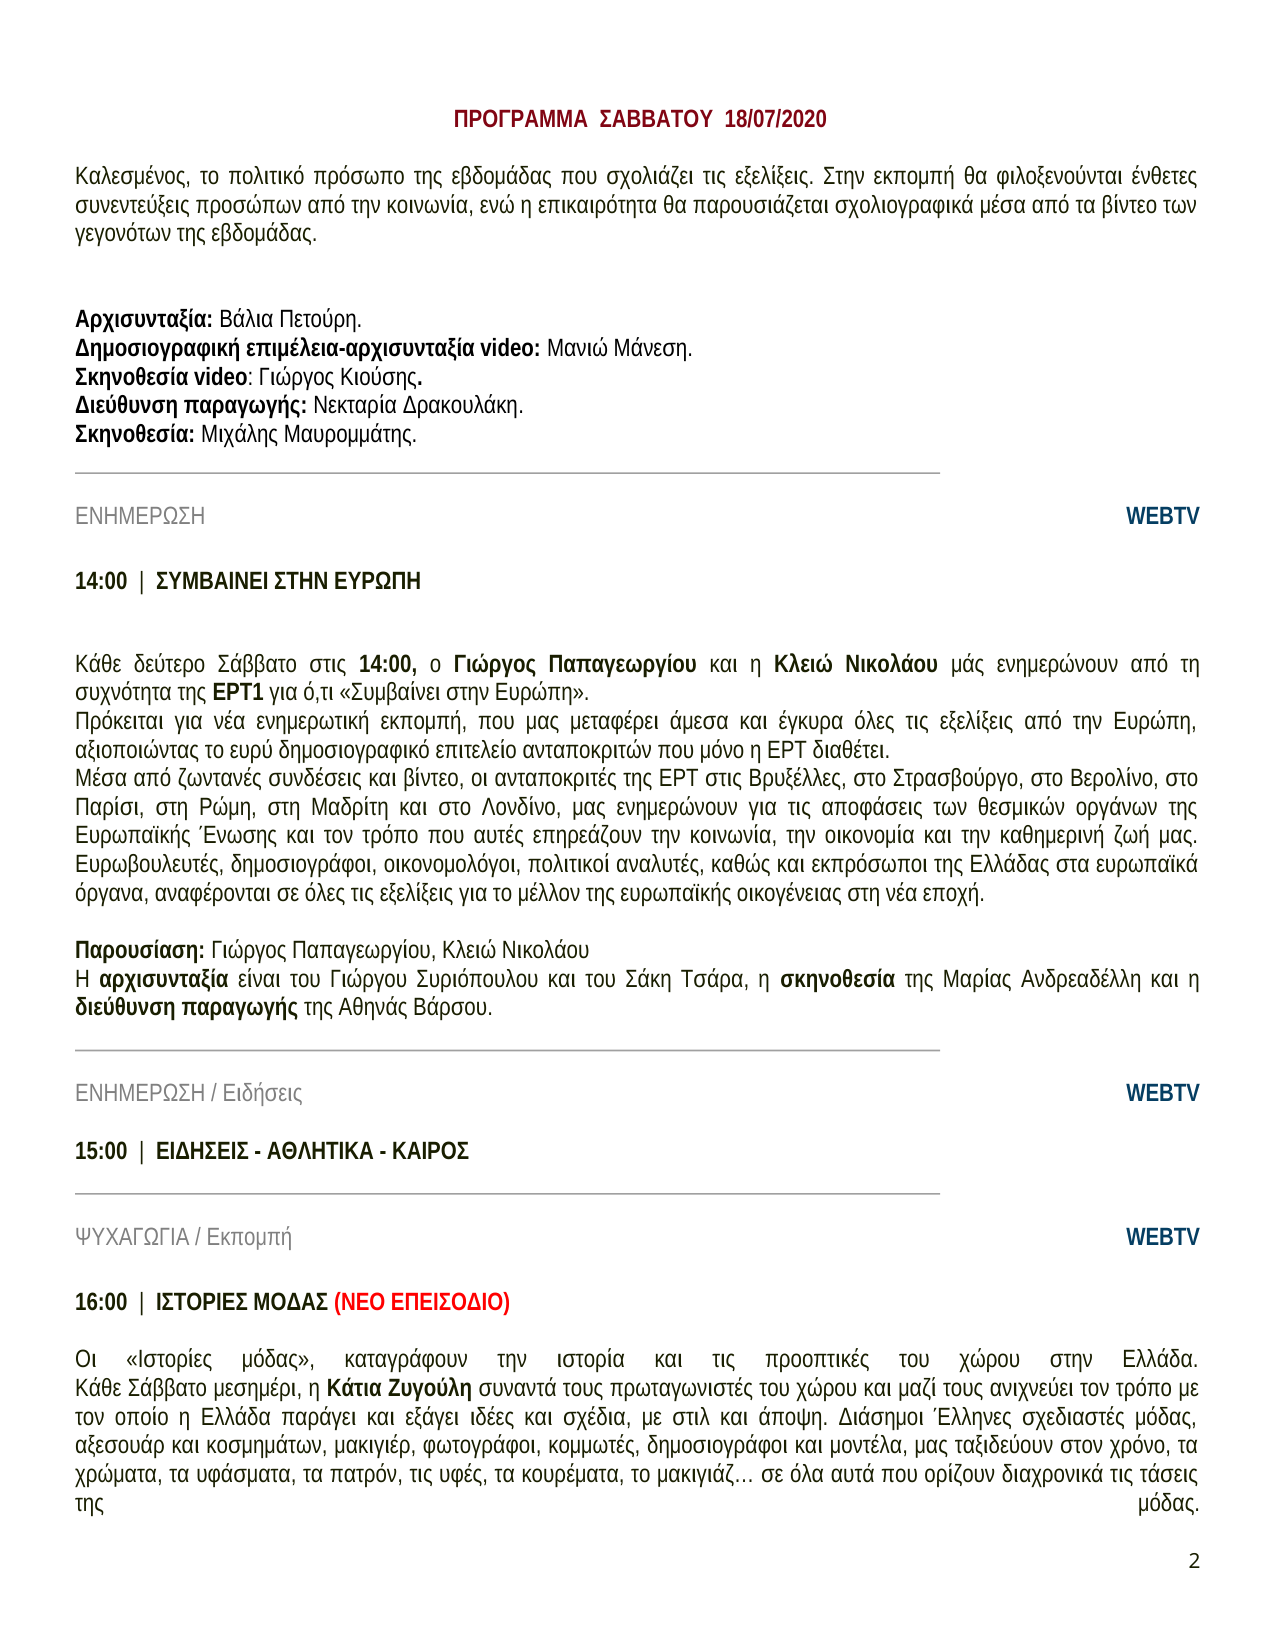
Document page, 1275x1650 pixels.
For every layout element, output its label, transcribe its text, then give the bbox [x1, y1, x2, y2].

text ΠΡΟΓΡΑΜΜΑ ΣΑΒΒΑΤΟΥ 18/07/2020 [75, 104, 1200, 132]
table_header WEBTV [638, 501, 1200, 530]
text Διεύθυνση παραγωγής: Νεκταρία Δρακουλάκη. [75, 390, 1200, 419]
text Πρόκειται για νέα ενημερωτική εκπομπή, που μας μεταφέρει άμεσα και έγκυρα όλες τις εξελίξεις από την Ευρώπη, αξιοποιώντας το ευρύ δημοσιογραφικό επιτελείο ανταποκριτών που μόνο η ΕΡΤ διαθέτει. [75, 706, 1200, 763]
text Σκηνοθεσία video: Γιώργος Κιούσης. [75, 361, 1200, 390]
text Δημοσιογραφική επιμέλεια-αρχισυνταξία video: Μανιώ Μάνεση. [75, 333, 1200, 361]
table_header ΨΥΧΑΓΩΓΙΑ / Εκπομπή [75, 1222, 637, 1251]
text Μέσα από ζωντανές συνδέσεις και βίντεο, οι ανταποκριτές της ΕΡΤ στις Βρυξέλλες, στο Στρασβούργο, στο Βερολίνο, στο Παρίσι, στη Ρώμη, στη Μαδρίτη και στο Λονδίνο, μας ενημερώνουν για τις αποφάσεις των θεσμικών οργάνων της Ευρωπαϊκής Ένωσης και τον τρόπο που αυτές επηρεάζουν την κοινωνία, την οικονομία και την καθημερινή ζωή μας. Ευρωβουλευτές, δημοσιογράφοι, οικονομολόγοι, πολιτικοί αναλυτές, καθώς και εκπρόσωποι της Ελλάδας στα ευρωπαϊκά όργανα, αναφέρονται σε όλες τις εξελίξεις για το μέλλον της ευρωπαϊκής οικογένειας στη νέα εποχή. [75, 763, 1200, 906]
table_header ΕΝΗΜΕΡΩΣΗ [75, 501, 637, 530]
text Σκηνοθεσία: Μιχάλης Μαυρομμάτης. [75, 419, 1200, 447]
text 14:00 | ΣΥΜΒΑΙΝΕΙ ΣΤΗΝ ΕΥΡΩΠΗ [75, 530, 1200, 624]
table_header WEBTV [638, 1222, 1200, 1251]
text Η αρχισυνταξία είναι του Γιώργου Συριόπουλου και του Σάκη Τσάρα, η σκηνοθεσία της Μαρίας Ανδρεαδέλλη και η διεύθυνση παραγωγής της Αθηνάς Βάρσου. [75, 964, 1200, 1021]
text 16:00 | ΙΣΤΟΡΙΕΣ ΜΟΔΑΣ (ΝΕΟ ΕΠΕΙΣΟΔΙΟ) [75, 1251, 1200, 1316]
text Αρχισυνταξία: Βάλια Πετούρη. [75, 304, 1200, 333]
text Καλεσμένος, το πολιτικό πρόσωπο της εβδομάδας που σχολιάζει τις εξελίξεις. Στην εκπομπή θα φιλοξενούνται ένθετες συνεντεύξεις προσώπων από την κοινωνία, ενώ η επικαιρότητα θα παρουσιάζεται σχολιογραφικά μέσα από τα βίντεο των γεγονότων της εβδομάδας. [75, 161, 1200, 247]
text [75, 1316, 1200, 1516]
table_header WEBTV [638, 1079, 1200, 1107]
text Παρουσίαση: Γιώργος Παπαγεωργίου, Κλειώ Νικολάου [75, 906, 1200, 964]
text Κάθε δεύτερο Σάββατο στις 14:00, ο Γιώργος Παπαγεωργίου και η Κλειώ Νικολάου μάς ενημερώνουν από τη συχνότητα της ΕΡΤ1 για ό,τι «Συμβαίνει στην Ευρώπη». [75, 649, 1200, 706]
table_header ΕΝΗΜΕΡΩΣΗ / Ειδήσεις [75, 1079, 637, 1107]
text 15:00 | ΕΙΔΗΣΕΙΣ - ΑΘΛΗΤΙΚΑ - ΚΑΙΡΟΣ [75, 1107, 1200, 1193]
